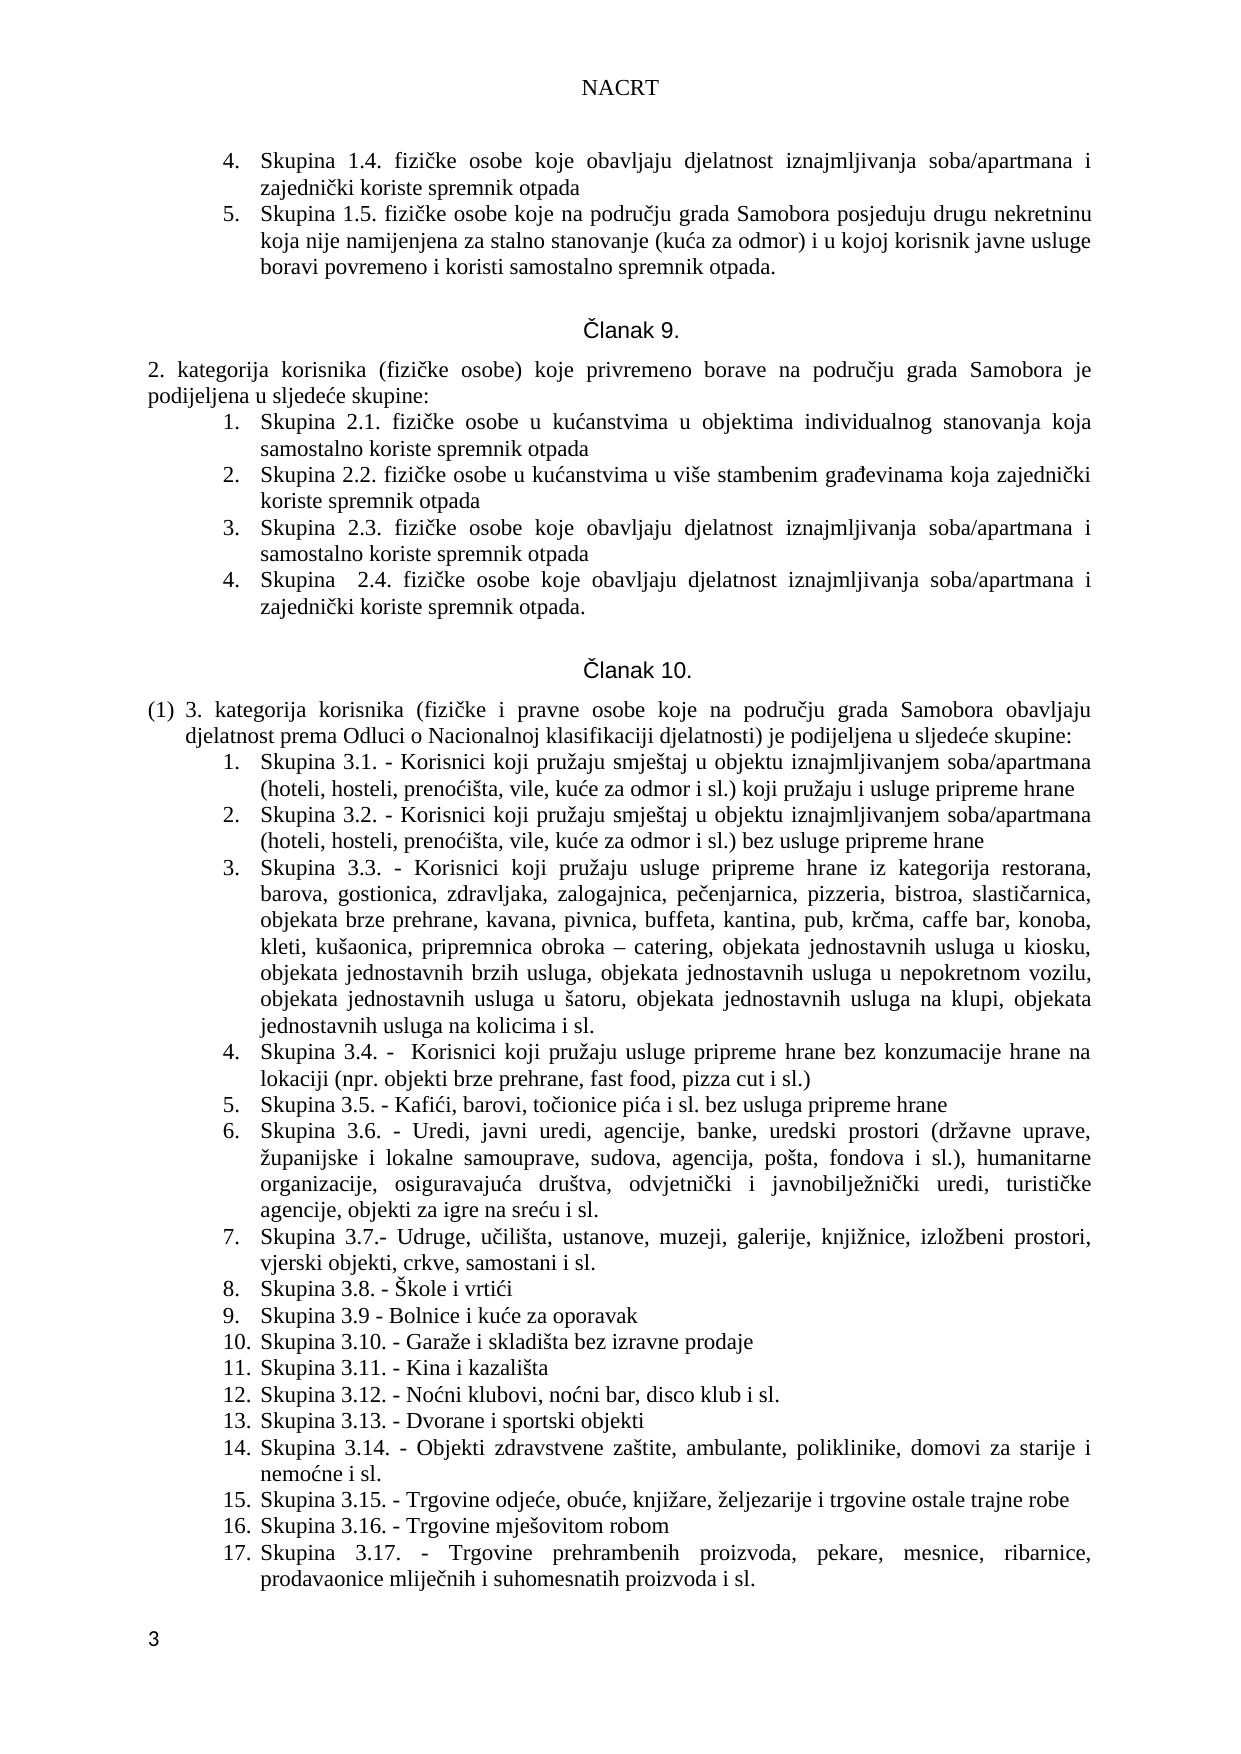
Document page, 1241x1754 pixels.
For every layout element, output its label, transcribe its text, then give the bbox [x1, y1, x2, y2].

list 3. kategorija korisnika (fizičke i pravne osobe koje na području grada Samobora obavljaju djelatnost prema Odluci o Nacionalnoj klasifikaciji djelatnosti) je podijeljena u sljedeće skupine: [148, 696, 1093, 748]
list Skupina 3.8. - Škole i vrtići [223, 1275, 1093, 1302]
list Skupina 1.4. fizičke osobe koje obavljaju djelatnost iznajmljivanja soba/apartmana i zajednički koriste spremnik otpada [223, 148, 1093, 200]
list Skupina 2.1. fizičke osobe u kućanstvima u objektima individualnog stanovanja koja samostalno koriste spremnik otpada [223, 408, 1093, 461]
list Skupina 1.5. fizičke osobe koje na području grada Samobora posjeduju drugu nekretninu koja nije namijenjena za stalno stanovanje (kuća za odmor) i u kojoj korisnik javne usluge boravi povremeno i koristi samostalno spremnik otpada. [223, 200, 1093, 279]
list Skupina 3.2. - Korisnici koji pružaju smještaj u objektu iznajmljivanjem soba/apartmana (hoteli, hosteli, prenoćišta, vile, kuće za odmor i sl.) bez usluge pripreme hrane [223, 801, 1093, 854]
list Skupina 3.3. - Korisnici koji pružaju usluge pripreme hrane iz kategorija restorana, barova, gostionica, zdravljaka, zalogajnica, pečenjarnica, pizzeria, bistroa, slastičarnica, objekata brze prehrane, kavana, pivnica, buffeta, kantina, pub, krčma, caffe bar, konoba, kleti, kušaonica, pripremnica obroka – catering, objekata jednostavnih usluga u kiosku, objekata jednostavnih brzih usluga, objekata jednostavnih usluga u nepokretnom vozilu, objekata jednostavnih usluga u šatoru, objekata jednostavnih usluga na klupi, objekata jednostavnih usluga na kolicima i sl. [223, 854, 1093, 1038]
list Skupina 2.3. fizičke osobe koje obavljaju djelatnost iznajmljivanja soba/apartmana i samostalno koriste spremnik otpada [223, 514, 1093, 567]
list Skupina 3.1. - Korisnici koji pružaju smještaj u objektu iznajmljivanjem soba/apartmana (hoteli, hosteli, prenoćišta, vile, kuće za odmor i sl.) koji pružaju i usluge pripreme hrane [223, 748, 1093, 801]
list Skupina 3.14. - Objekti zdravstvene zaštite, ambulante, poliklinike, domovi za starije i nemoćne i sl. [223, 1433, 1093, 1486]
list Skupina 3.15. - Trgovine odjeće, obuće, knjižare, željezarije i trgovine ostale trajne robe [223, 1486, 1093, 1513]
list Skupina 3.6. - Uredi, javni uredi, agencije, banke, uredski prostori (državne uprave, županijske i lokalne samouprave, sudova, agencija, pošta, fondova i sl.), humanitarne organizacije, osiguravajuća društva, odvjetnički i javnobilježnički uredi, turističke agencije, objekti za igre na sreću i sl. [223, 1117, 1093, 1223]
list Skupina 3.17. - Trgovine prehrambenih proizvoda, pekare, mesnice, ribarnice, prodavaonice mliječnih i suhomesnatih proizvoda i sl. [223, 1539, 1093, 1592]
list Skupina 2.2. fizičke osobe u kućanstvima u više stambenim građevinama koja zajednički koriste spremnik otpada [223, 461, 1093, 514]
list Skupina 3.11. - Kina i kazališta [223, 1354, 1093, 1381]
list Skupina 2.4. fizičke osobe koje obavljaju djelatnost iznajmljivanja soba/apartmana i zajednički koriste spremnik otpada. [223, 567, 1093, 619]
list Skupina 3.7.- Udruge, učilišta, ustanove, muzeji, galerije, knjižnice, izložbeni prostori, vjerski objekti, crkve, samostani i sl. [223, 1223, 1093, 1275]
text 2. kategorija korisnika (fizičke osobe) koje privremeno borave na području grada Samobora je podijeljena u sljedeće skupine: [148, 356, 1093, 408]
list Skupina 3.4. - Korisnici koji pružaju usluge pripreme hrane bez konzumacije hrane na lokaciji (npr. objekti brze prehrane, fast food, pizza cut i sl.) [223, 1038, 1093, 1091]
list Skupina 3.5. - Kafići, barovi, točionice pića i sl. bez usluga pripreme hrane [223, 1091, 1093, 1117]
list Skupina 3.10. - Garaže i skladišta bez izravne prodaje [223, 1328, 1093, 1354]
list Skupina 3.16. - Trgovine mješovitom robom [223, 1513, 1093, 1539]
list Skupina 3.9 - Bolnice i kuće za oporavak [223, 1302, 1093, 1328]
list Skupina 3.12. - Noćni klubovi, noćni bar, disco klub i sl. [223, 1381, 1093, 1407]
list Skupina 3.13. - Dvorane i sportski objekti [223, 1407, 1093, 1433]
